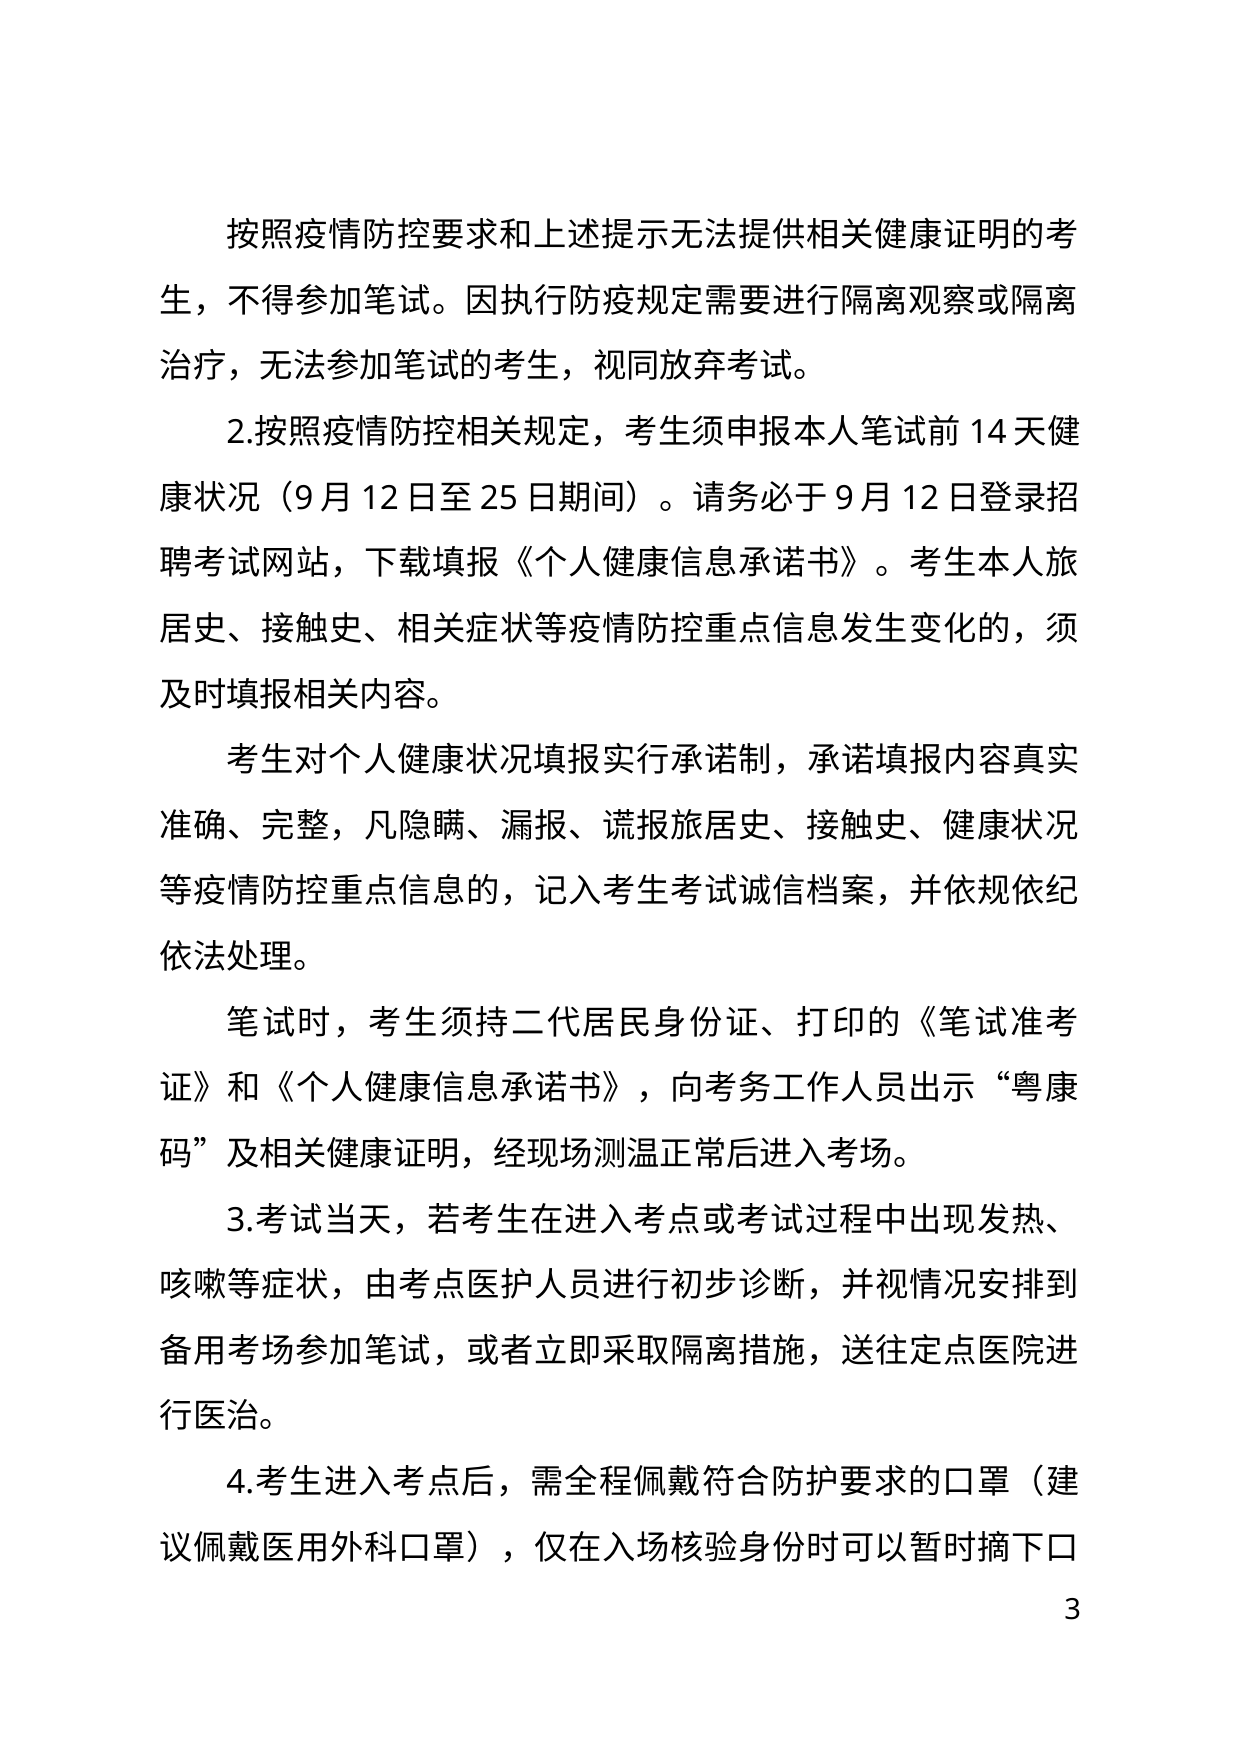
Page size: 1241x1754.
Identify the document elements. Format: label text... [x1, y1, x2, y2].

text 2.按照疫情防控相关规定，考生须申报本人笔试前14天健康状况（9月12日至25日期间）。请务必于9月12日登录招聘考试网站，下载填报《个人健康信息承诺书》。考生本人旅居史、接触史、相关症状等疫情防控重点信息发生变化的，须及时填报相关内容。 [159, 396, 1081, 724]
text 考生对个人健康状况填报实行承诺制，承诺填报内容真实、准确、完整，凡隐瞒、漏报、谎报旅居史、接触史、健康状况等疫情防控重点信息的，记入考生考试诚信档案，并依规依纪依法处理。 [159, 724, 1081, 987]
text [159, 1446, 1081, 1577]
text 笔试时，考生须持二代居民身份证、打印的《笔试准考证》和《个人健康信息承诺书》，向考务工作人员出示“粤康码”及相关健康证明，经现场测温正常后进入考场。 [159, 987, 1081, 1184]
text 3.考试当天，若考生在进入考点或考试过程中出现发热、咳嗽等症状，由考点医护人员进行初步诊断，并视情况安排到备用考场参加笔试，或者立即采取隔离措施，送往定点医院进行医治。 [159, 1184, 1081, 1446]
text 按照疫情防控要求和上述提示无法提供相关健康证明的考生，不得参加笔试。因执行防疫规定需要进行隔离观察或隔离治疗，无法参加笔试的考生，视同放弃考试。 [159, 199, 1081, 396]
